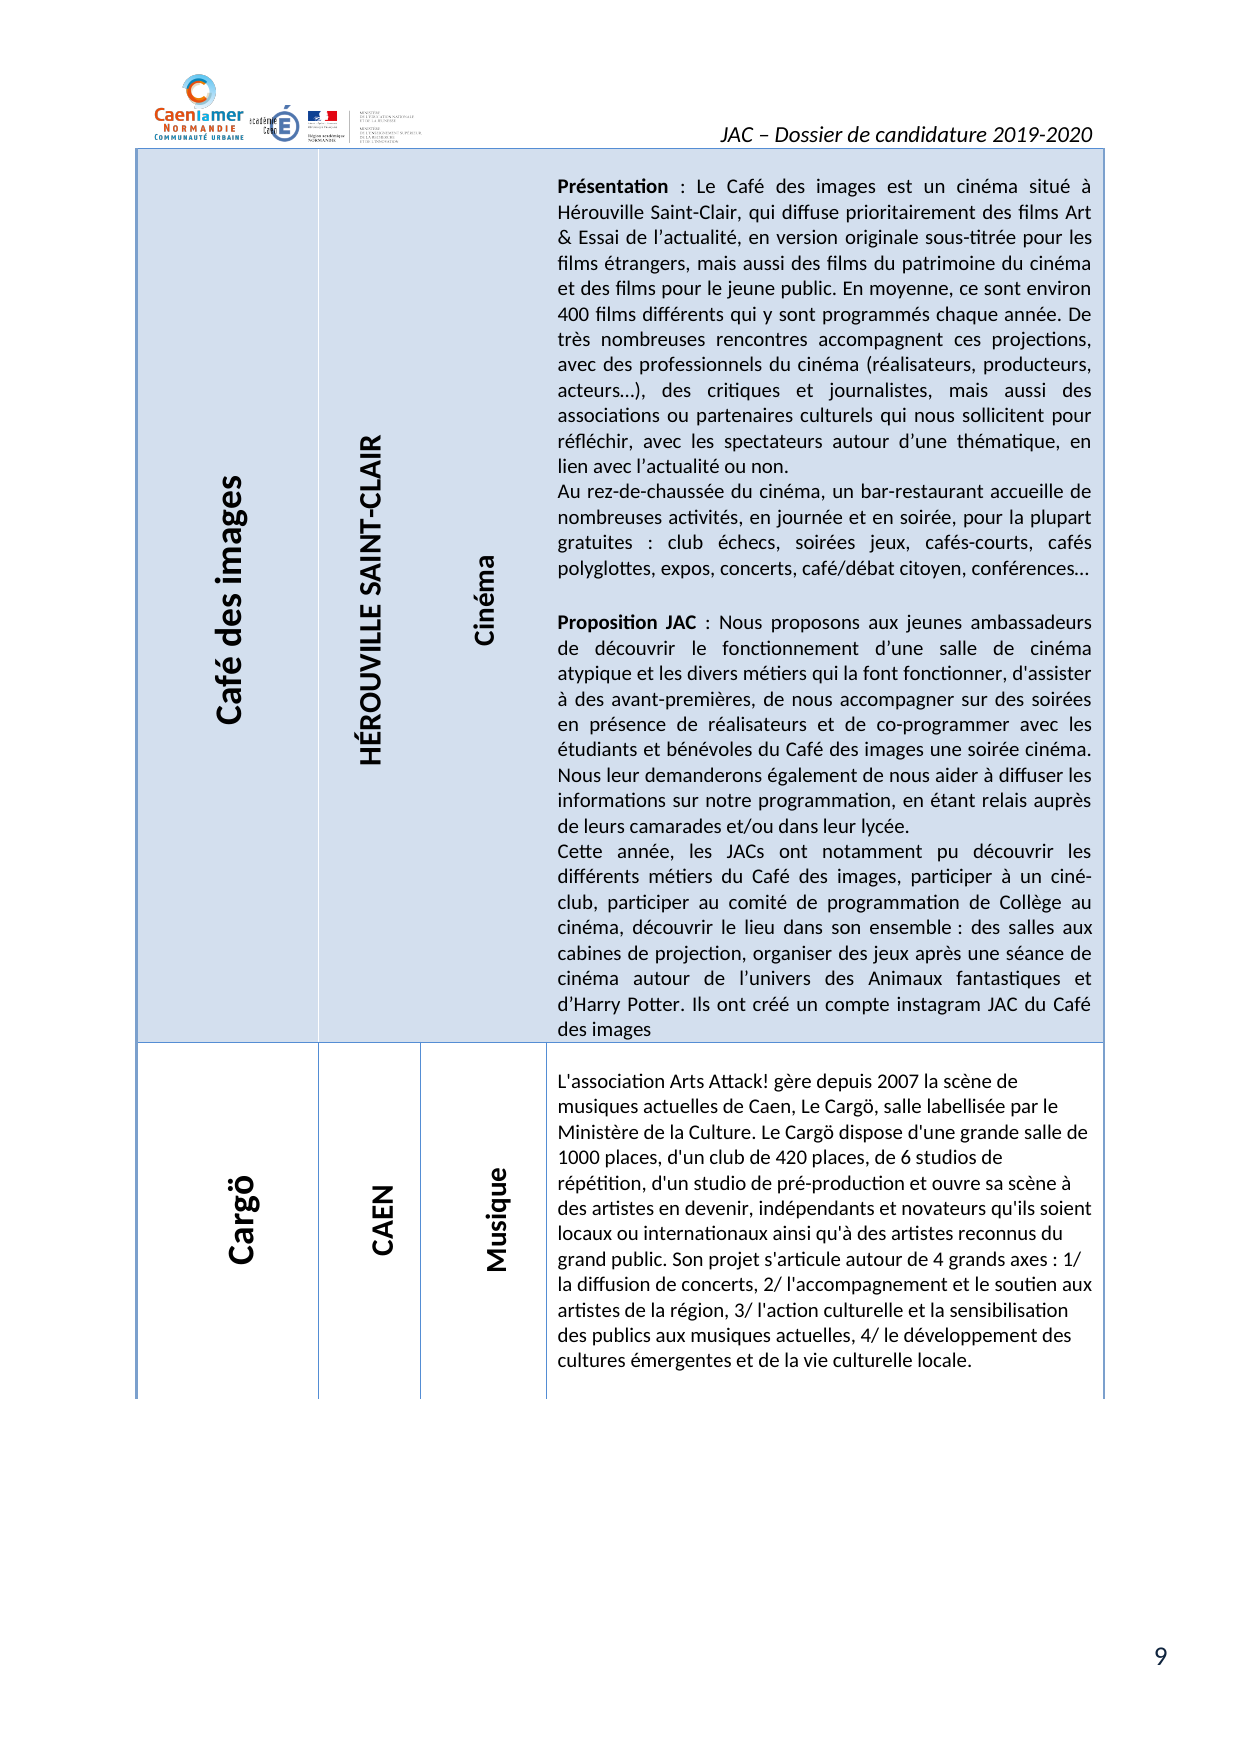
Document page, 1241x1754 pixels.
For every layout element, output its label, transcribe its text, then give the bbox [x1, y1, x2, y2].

picture [147, 73, 422, 143]
table_cell Cinéma [420, 149, 546, 1042]
table_cell Café des images [138, 149, 318, 1042]
table_cell HÉROUVILLE SAINT-CLAIR [319, 149, 420, 1042]
table_cell CAEN [319, 1043, 420, 1398]
table_cell Cargö [138, 1043, 318, 1398]
table_cell L'association Arts Attack! gère depuis 2007 la scène de musiques actuelles de Caen, Le Cargö, salle labellisée par le Ministère de la Culture. Le Cargö dispose d'une grande salle de 1000 places, d'un club de 420 places, de 6 studios de répétition, d'un studio de pré-production et ouvre sa scène à des artistes en devenir, indépendants et novateurs qu'ils soient locaux ou internationaux ainsi qu'à des artistes reconnus du grand public. Son projet s'articule autour de 4 grands axes : 1/ la diffusion de concerts, 2/ l'accompagnement et le soutien aux artistes de la région, 3/ l'action culturelle et la sensibilisation des publics aux musiques actuelles, 4/ le développement des cultures émergentes et de la vie culturelle locale. [547, 1043, 1103, 1398]
table_cell Musique [421, 1043, 546, 1398]
table_cell Présentation : Le Café des images est un cinéma situé à Hérouville Saint-Clair, qui diffuse prioritairement des films Art & Essai de l’actualité, en version originale sous-titrée pour les films étrangers, mais aussi des films du patrimoine du cinéma et des films pour le jeune public. En moyenne, ce sont environ 400 films différents qui y sont programmés chaque année. De très nombreuses rencontres accompagnent ces projections, avec des professionnels du cinéma (réalisateurs, producteurs, acteurs…), des critiques et journalistes, mais aussi des associations ou partenaires culturels qui nous sollicitent pour réfléchir, avec les spectateurs autour d’une thématique, en lien avec l’actualité ou non. Au rez-de-chaussée du cinéma, un bar-restaurant accueille de nombreuses activités, en journée et en soirée, pour la plupart gratuites : club échecs, soirées jeux, cafés-courts, cafés polyglottes, expos, concerts, café/débat citoyen, conférences… Proposition JAC : Nous proposons aux jeunes ambassadeurs de découvrir le fonctionnement d’une salle de cinéma atypique et les divers métiers qui la font fonctionner, d'assister à des avant-premières, de nous accompagner sur des soirées en présence de réalisateurs et de co-programmer avec les étudiants et bénévoles du Café des images une soirée cinéma. Nous leur demanderons également de nous aider à diffuser les informations sur notre programmation, en étant relais auprès de leurs camarades et/ou dans leur lycée. Cette année, les JACs ont notamment pu découvrir les différents métiers du Café des images, participer à un ciné-club, participer au comité de programmation de Collège au cinéma, découvrir le lieu dans son ensemble : des salles aux cabines de projection, organiser des jeux après une séance de cinéma autour de l’univers des Animaux fantastiques et d’Harry Potter. Ils ont créé un compte instagram JAC du Café des images [546, 149, 1103, 1042]
